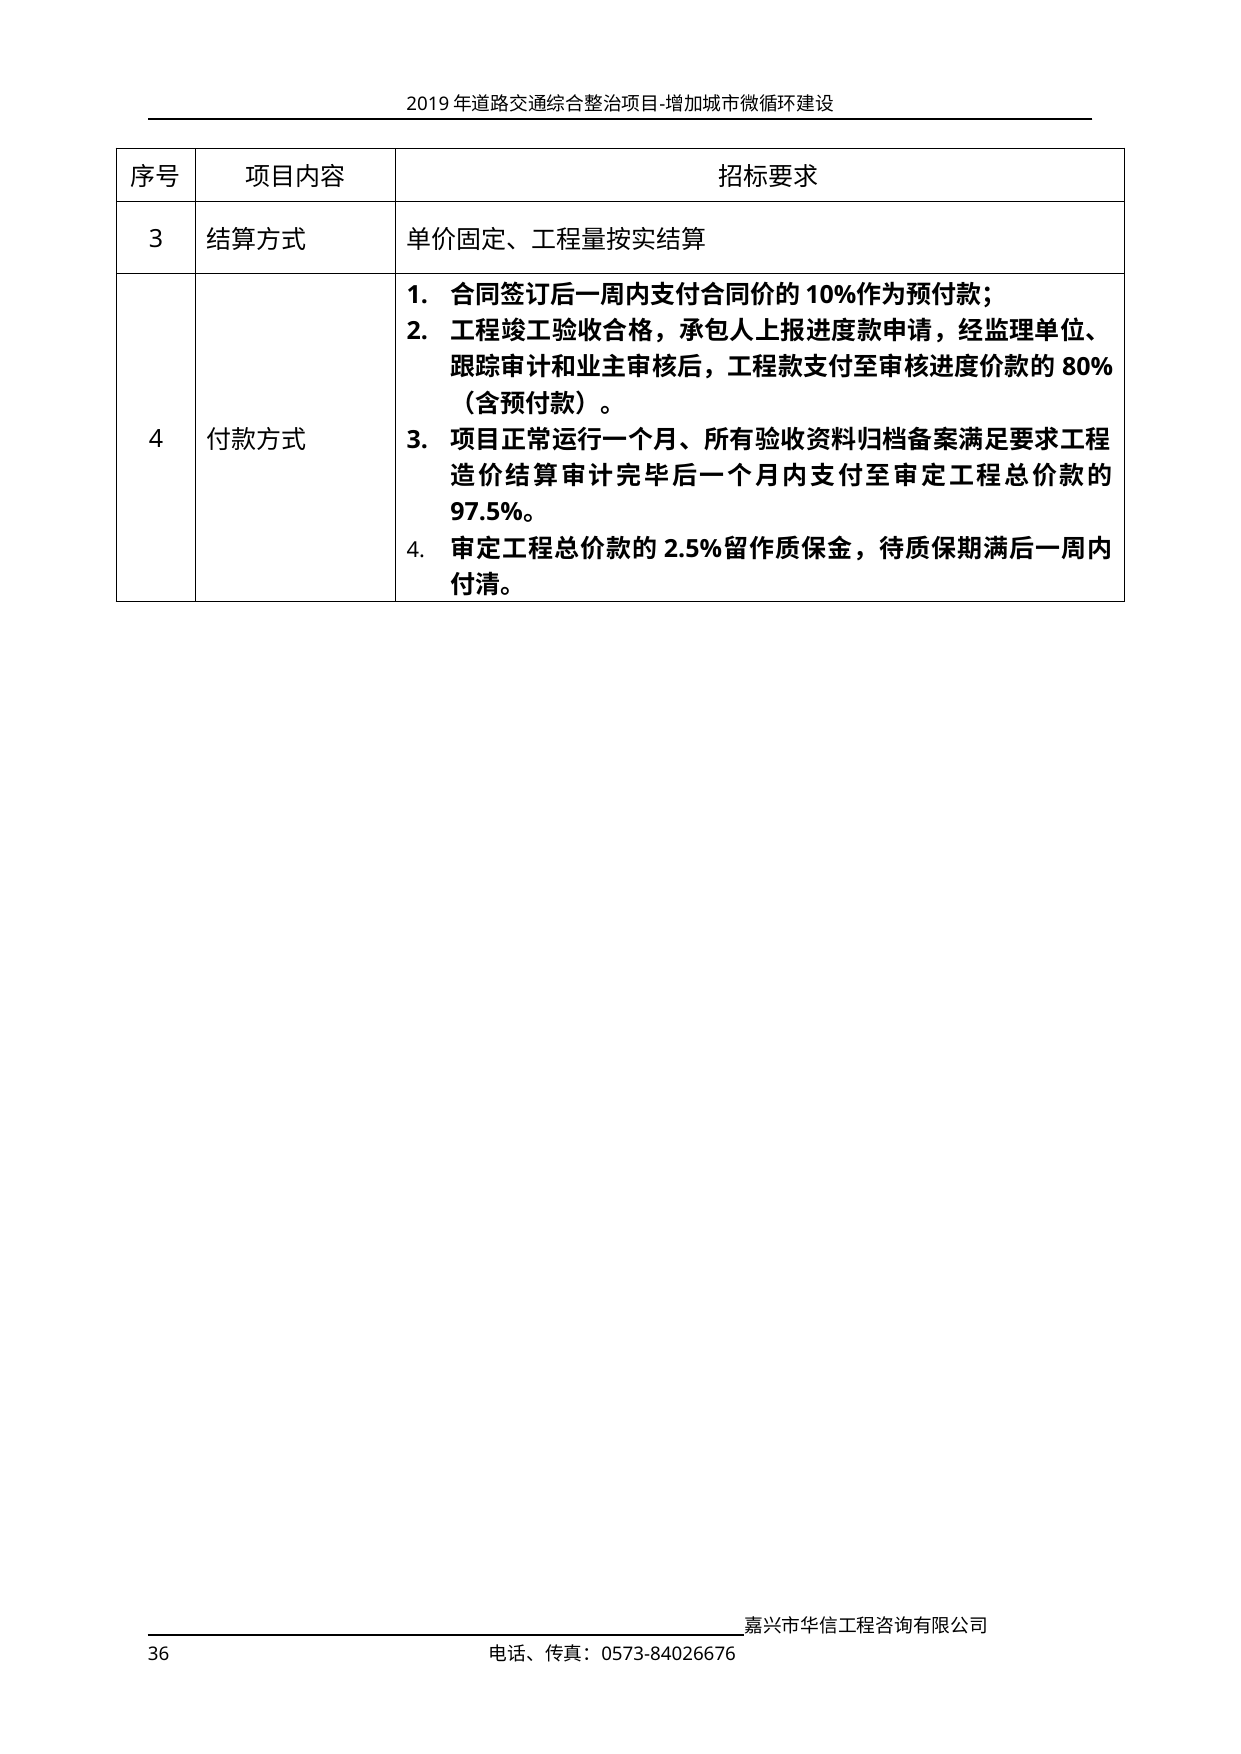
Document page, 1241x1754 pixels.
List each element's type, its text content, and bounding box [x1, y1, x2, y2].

table_header 招标要求 [396, 149, 1124, 201]
table_header 项目内容 [196, 149, 395, 201]
table_cell 4 [117, 274, 195, 601]
table_header 序号 [117, 149, 195, 201]
table_cell 单价固定、工程量按实结算 [396, 202, 1124, 273]
table_cell 3 [117, 202, 195, 273]
table_cell 付款方式 [196, 274, 395, 601]
table_cell 结算方式 [196, 202, 395, 273]
table_cell 合同签订后一周内支付合同价的10%作为预付款； 工程竣工验收合格，承包人上报进度款申请，经监理单位、跟踪审计和业主审核后，工程款支付至审核进度价款的80%（含预付款）。 项目正常运行一个月、所有验收资料归档备案满足要求工程造价结算审计完毕后一个月内支付至审定工程总价款的97.5%。 审定工程总价款的2.5%留作质保金，待质保期满后一周内付清。 [396, 274, 1124, 601]
